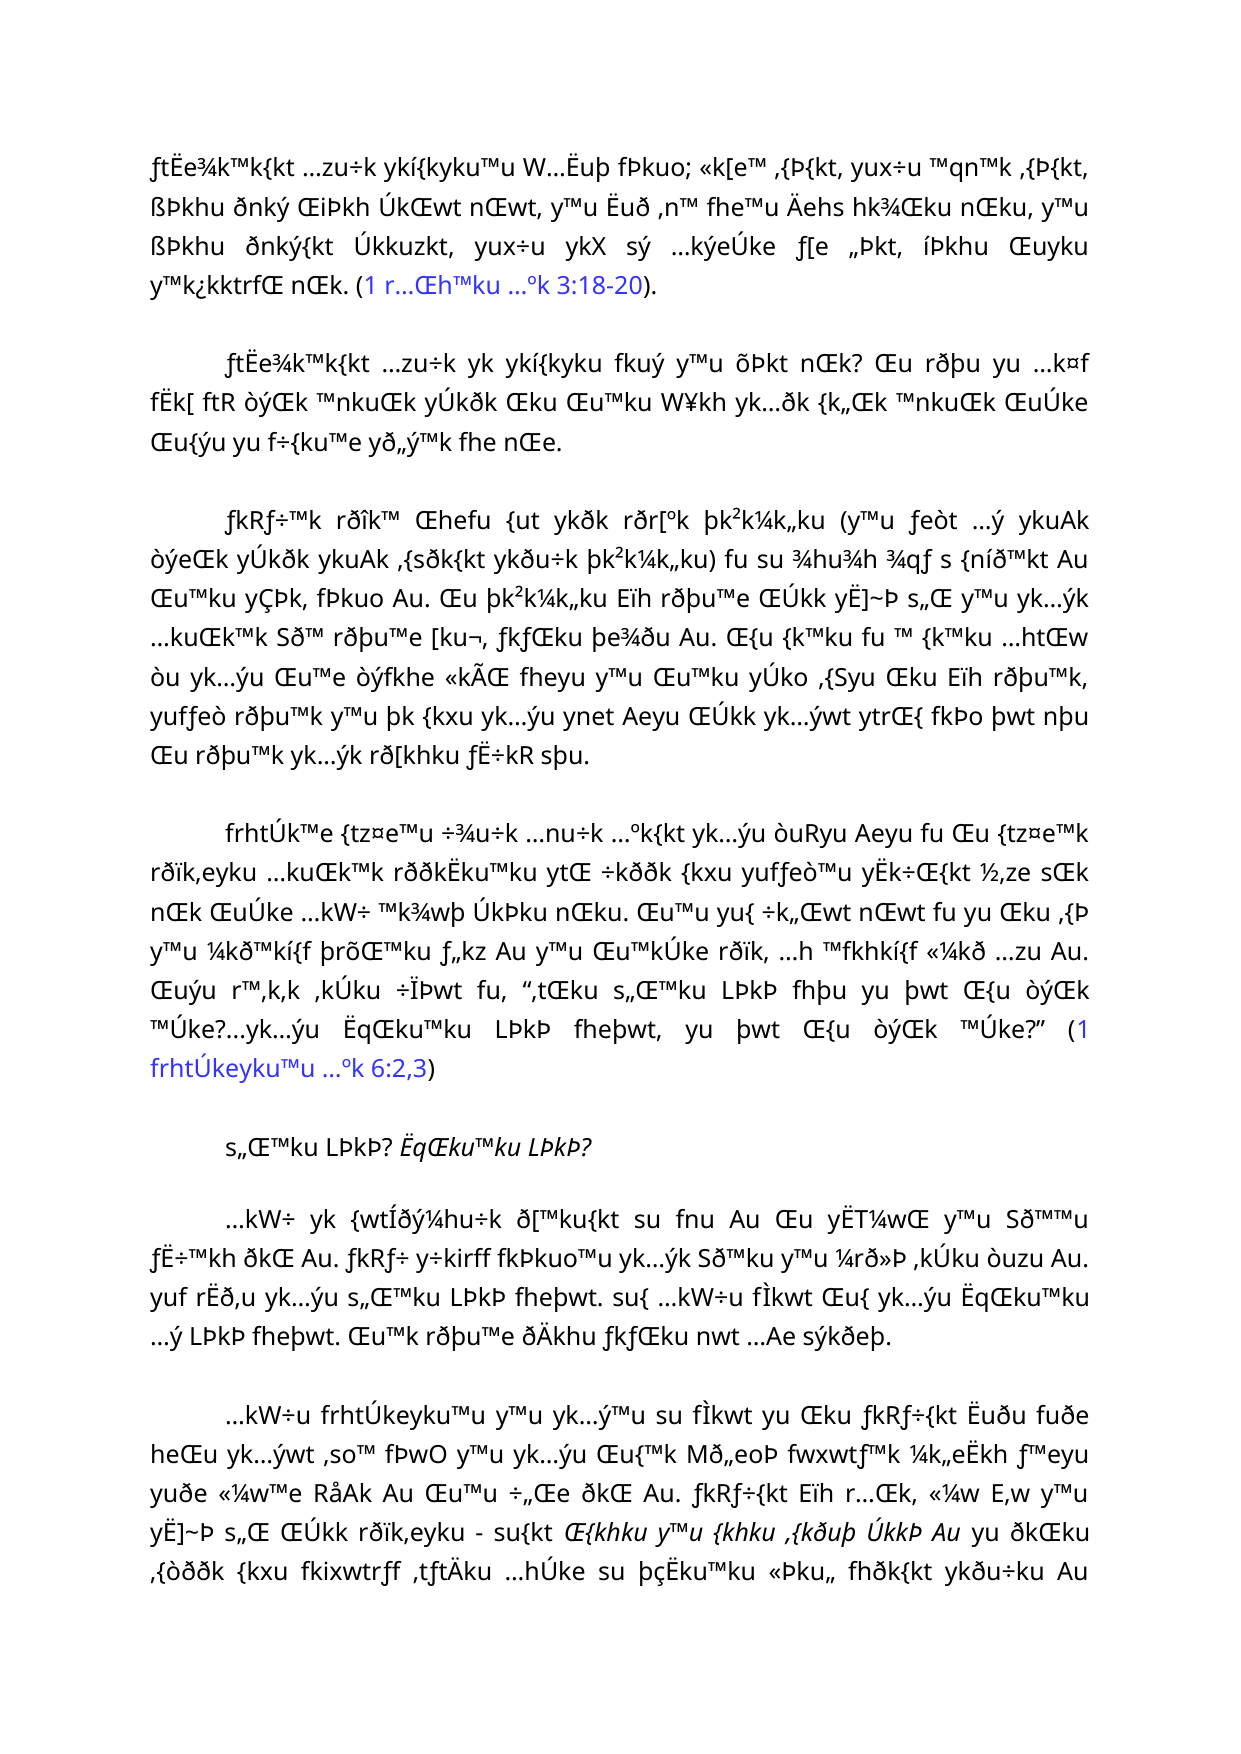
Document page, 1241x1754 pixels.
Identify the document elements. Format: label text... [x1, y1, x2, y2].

text …kW÷ yk {wtÍðý¼hu÷k ð[™ku{kt su fnu Au Œu yËT¼wŒ y™u Sð™™u ƒË÷™kh ðkŒ Au. ƒkRƒ÷ y÷kirff fkÞkuo™u yk…ýk Sð™ku y™u ¼rð»Þ ‚kÚku òuzu Au. yuf rËð‚u yk…ýu s„Œ™ku LÞkÞ fheþwt. su{ …kW÷u fÌkwt Œu{ yk…ýu ËqŒku™ku …ý LÞkÞ fheþwt. Œu™k rðþu™e ðÄkhu ƒkƒŒku nwt …Ae sýkðeþ. [150, 1201, 1090, 1353]
text ƒkRƒ÷™k rðîk™ Œhefu {ut ykðk rðr[ºk þk²k¼k„ku (y™u ƒeòt …ý ykuAk òýeŒk yÚkðk ykuAk ‚{sðk{kt ykðu÷k þk²k¼k„ku) fu su ¾hu¾h ¾qƒ s {níð™kt Au Œu™ku yÇÞk‚ fÞkuo Au. Œu þk²k¼k„ku Eïh rðþu™e ŒÚkk yË]~Þ s„Œ y™u yk…ýk …kuŒk™k Sð™ rðþu™e [ku¬‚ ƒkƒŒku þe¾ðu Au. Œ{u {k™ku fu ™ {k™ku …htŒw òu yk…ýu Œu™e òýfkhe «kÃŒ fheyu y™u Œu™ku yÚko ‚{Syu Œku Eïh rðþu™k, yufƒeò rðþu™k y™u þk {kxu yk…ýu ynet Aeyu ŒÚkk yk…ýwt ytrŒ{ fkÞo þwt nþu Œu rðþu™k yk…ýk rð[khku ƒË÷kR sþu. [150, 502, 1090, 772]
text s„Œ™ku LÞkÞ? ËqŒku™ku LÞkÞ? [150, 1129, 1090, 1163]
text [150, 1397, 1090, 1588]
text frhtÚk™e {tz¤e™u ÷¾u÷k …nu÷k …ºk{kt yk…ýu òuRyu Aeyu fu Œu {tz¤e™k rðïk‚eyku …kuŒk™k rððkËku™ku ytŒ ÷kððk {kxu yufƒeò™u yËk÷Œ{kt ½‚ze sŒk nŒk ŒuÚke …kW÷ ™k¾wþ ÚkÞku nŒku. Œu™u yu{ ÷k„Œwt nŒwt fu yu Œku ‚{Þ y™u ¼kð™kí{f þrõŒ™ku ƒ„kz Au y™u Œu™kÚke rðïk‚ …h ™fkhkí{f «¼kð …zu Au. Œuýu r™‚k‚k ‚kÚku ÷ÏÞwt fu, “‚tŒku s„Œ™ku LÞkÞ fhþu yu þwt Œ{u òýŒk ™Úke?...yk…ýu ËqŒku™ku LÞkÞ fheþwt, yu þwt Œ{u òýŒk ™Úke?” (1 frhtÚkeyku™u …ºk 6:2,3) [150, 816, 1090, 1085]
text ƒtËe¾k™k{kt …zu÷k yk ykí{kyku fkuý y™u õÞkt nŒk? Œu rðþu yu …k¤f fËk[ ftR òýŒk ™nkuŒk yÚkðk Œku Œu™ku W¥kh yk…ðk {k„Œk ™nkuŒk ŒuÚke Œu{ýu yu f÷{ku™e yð„ý™k fhe nŒe. [150, 346, 1090, 458]
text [150, 150, 1090, 302]
